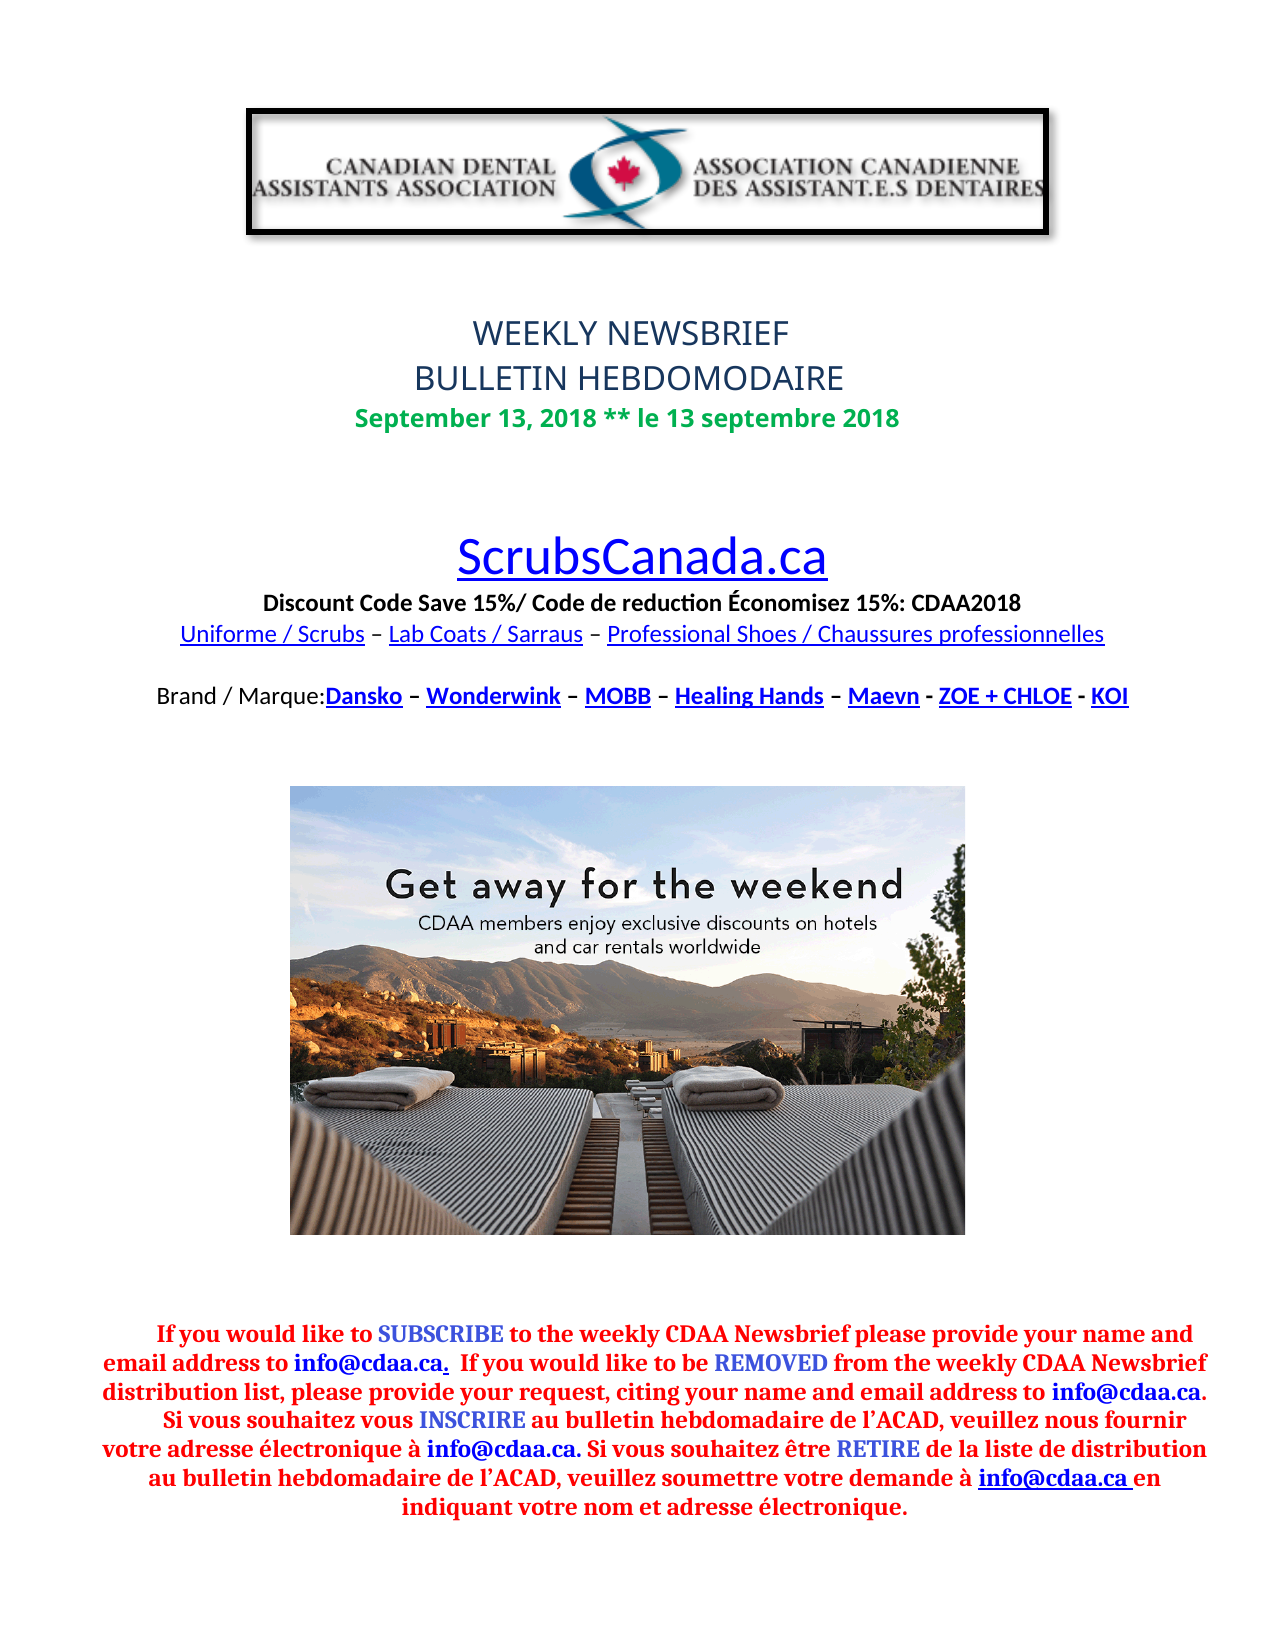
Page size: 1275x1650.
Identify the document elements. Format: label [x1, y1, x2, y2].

table_header [0, 86, 1275, 1623]
picture [290, 786, 965, 1235]
